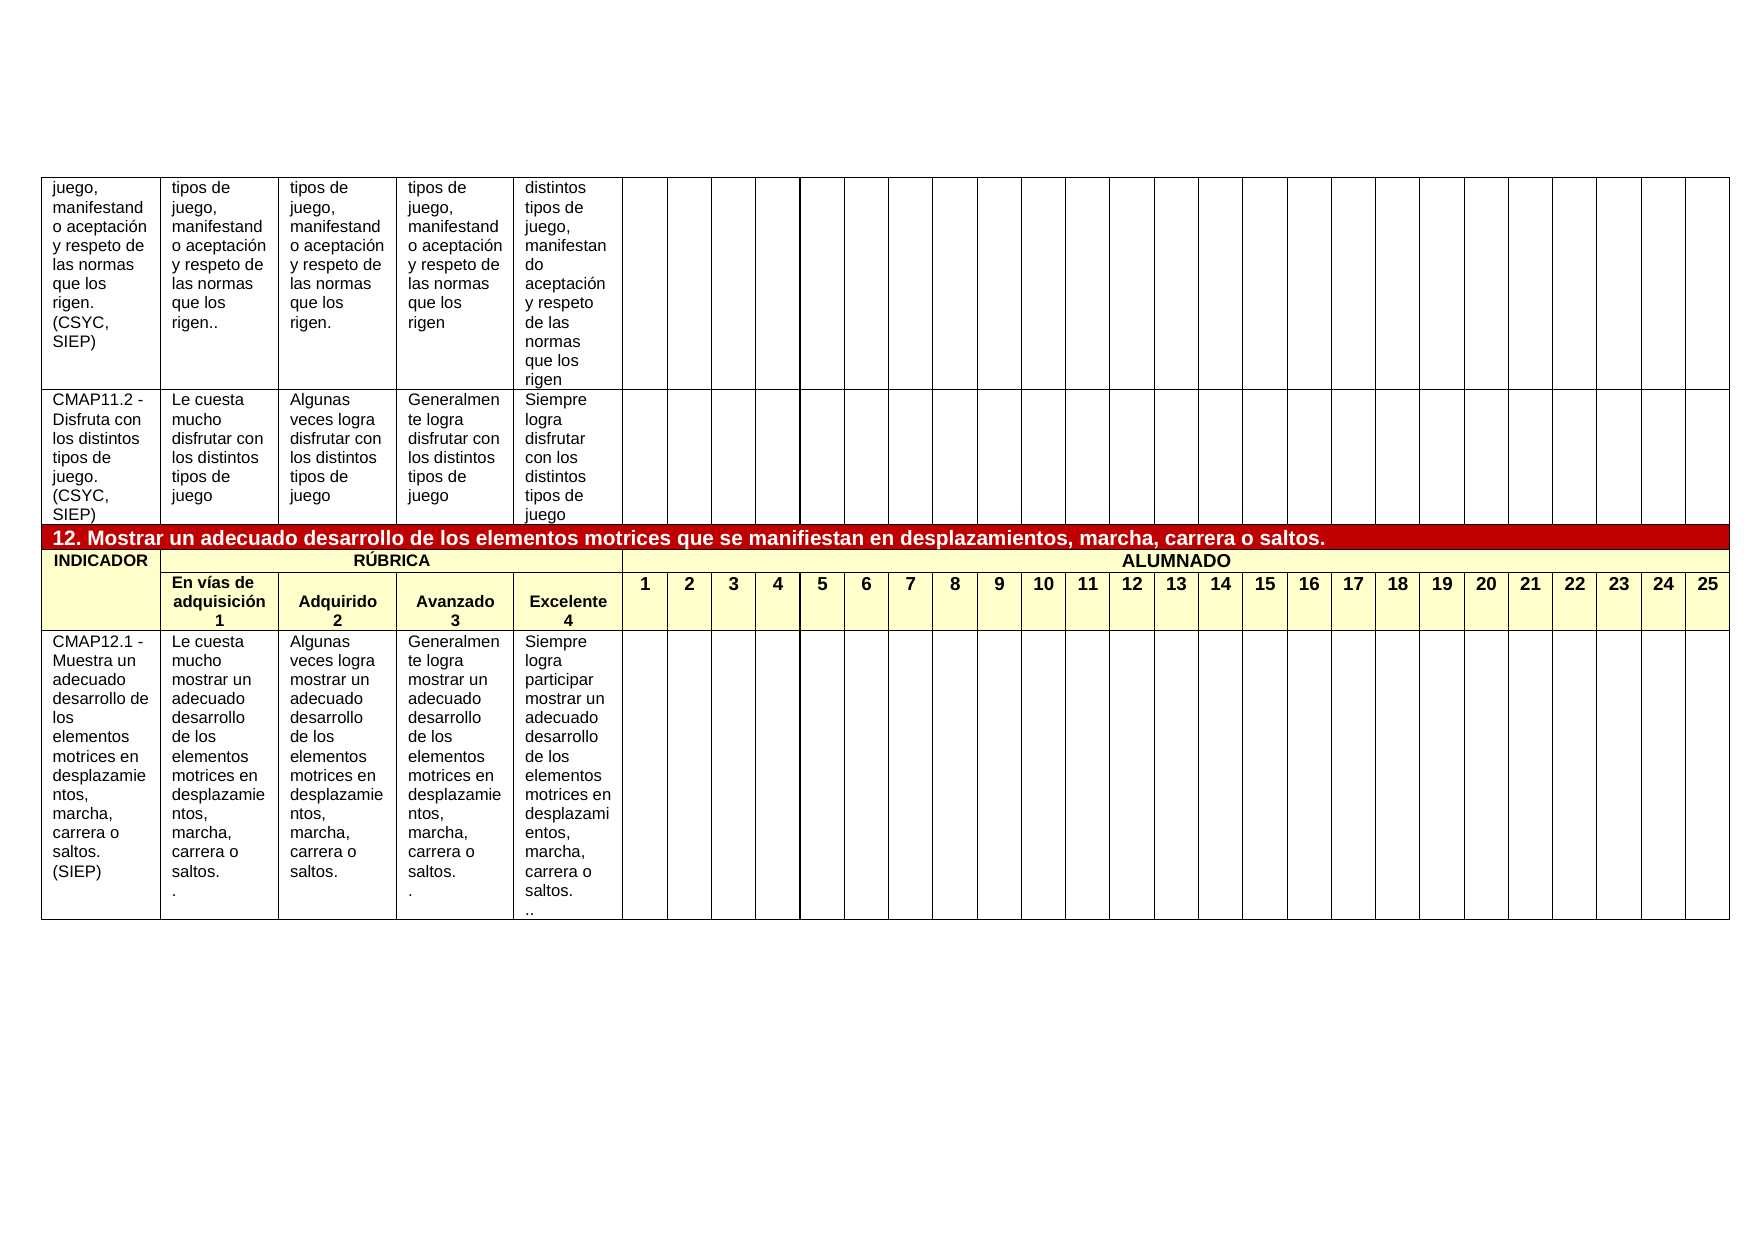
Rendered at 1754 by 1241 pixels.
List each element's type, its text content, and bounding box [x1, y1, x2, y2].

table_cell [1243, 631, 1287, 919]
table_cell [1243, 178, 1287, 389]
table_cell [845, 178, 888, 389]
table_cell [1066, 390, 1109, 524]
table_cell [1465, 178, 1508, 389]
table_cell [1597, 178, 1641, 389]
table_cell [845, 631, 888, 919]
table_cell [1066, 178, 1109, 389]
table_cell En vías de adquisición 1 [161, 573, 278, 630]
table_cell 10 [1022, 573, 1065, 630]
table_cell 22 [1553, 573, 1596, 630]
table_cell [1376, 178, 1419, 389]
table_cell Algunas veces logra disfrutar con los distintos tipos de juego [279, 390, 396, 524]
table_cell Adquirido 2 [279, 573, 396, 630]
table_cell [1332, 390, 1375, 524]
table_cell [1509, 178, 1552, 389]
table_cell 4 [756, 573, 799, 630]
table_cell [845, 390, 888, 524]
table_cell [1199, 390, 1242, 524]
table_cell 15 [1243, 573, 1287, 630]
table_cell Le cuesta mucho mostrar un adecuado desarrollo de los elementos motrices en desplazamientos, marcha, carrera o saltos. . [161, 631, 278, 919]
table_cell [1110, 178, 1154, 389]
table_cell 3 [712, 573, 755, 630]
table_cell [978, 631, 1021, 919]
table_cell Siempre logra disfrutar con los distintos tipos de juego [514, 390, 622, 524]
table_cell [1243, 390, 1287, 524]
table_cell [933, 178, 977, 389]
table_cell [1022, 631, 1065, 919]
table_cell [1376, 631, 1419, 919]
table_cell [712, 631, 755, 919]
table_cell [668, 178, 711, 389]
table_cell 16 [1288, 573, 1331, 630]
table_cell Generalmente logra mostrar un adecuado desarrollo de los elementos motrices en desplazamientos, marcha, carrera o saltos. . [397, 631, 513, 919]
table_cell [1686, 390, 1729, 524]
table_cell [1553, 178, 1596, 389]
table_cell [1553, 390, 1596, 524]
table_cell [623, 390, 667, 524]
table_cell [1686, 178, 1729, 389]
table_cell [1288, 390, 1331, 524]
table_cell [42, 178, 160, 389]
table_cell [1686, 631, 1729, 919]
table_cell [889, 178, 932, 389]
table_cell 18 [1376, 573, 1419, 630]
table_cell 12 [1110, 573, 1154, 630]
table_cell 1 [623, 573, 667, 630]
table_cell [1110, 631, 1154, 919]
table_cell Avanzado 3 [397, 573, 513, 630]
table_cell [889, 631, 932, 919]
table_cell 23 [1597, 573, 1641, 630]
table_cell [1597, 631, 1641, 919]
table_cell 9 [978, 573, 1021, 630]
table_cell Generalmente logra disfrutar con los distintos tipos de juego [397, 390, 513, 524]
table_cell ALUMNADO [623, 550, 1729, 572]
table_cell [1110, 390, 1154, 524]
table_cell 13 [1155, 573, 1198, 630]
table_cell [1420, 178, 1464, 389]
table_cell [801, 178, 844, 389]
table_cell [1642, 178, 1685, 389]
table_cell [1509, 631, 1552, 919]
table_cell [1066, 631, 1109, 919]
table_cell 14 [1199, 573, 1242, 630]
table_cell [1332, 178, 1375, 389]
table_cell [514, 178, 622, 389]
table_cell [1022, 390, 1065, 524]
table_cell [1155, 178, 1198, 389]
table_cell [978, 390, 1021, 524]
table_cell [1022, 178, 1065, 389]
table_cell [623, 631, 667, 919]
table_cell Excelente 4 [514, 573, 622, 630]
table_cell [1155, 631, 1198, 919]
table_cell 25 [1686, 573, 1729, 630]
table_cell Siempre logra participar mostrar un adecuado desarrollo de los elementos motrices en desplazamientos, marcha, carrera o saltos. .. [514, 631, 622, 919]
table_cell CMAP12.1 - Muestra un adecuado desarrollo de los elementos motrices en desplazamientos, marcha, carrera o saltos. (SIEP) [42, 631, 160, 919]
table_cell [712, 390, 755, 524]
table_cell 11 [1066, 573, 1109, 630]
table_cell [279, 178, 396, 389]
table_cell [623, 178, 667, 389]
table_cell [1332, 631, 1375, 919]
table_cell CMAP11.2 - Disfruta con los distintos tipos de juego. (CSYC, SIEP) [42, 390, 160, 524]
table_cell [1553, 631, 1596, 919]
table_cell [933, 631, 977, 919]
table_cell [1199, 631, 1242, 919]
table_cell [712, 178, 755, 389]
table_cell [668, 631, 711, 919]
table_cell [933, 390, 977, 524]
table_cell [668, 390, 711, 524]
table_cell 5 [801, 573, 844, 630]
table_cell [397, 178, 513, 389]
table_cell Algunas veces logra mostrar un adecuado desarrollo de los elementos motrices en desplazamientos, marcha, carrera o saltos. [279, 631, 396, 919]
table_cell [1376, 390, 1419, 524]
table_cell [978, 178, 1021, 389]
table_cell [756, 631, 799, 919]
table_cell INDICADOR [42, 550, 160, 630]
table_cell Le cuesta mucho disfrutar con los distintos tipos de juego [161, 390, 278, 524]
table_cell [1420, 631, 1464, 919]
table_cell [756, 390, 799, 524]
table_cell 24 [1642, 573, 1685, 630]
table_cell [1509, 390, 1552, 524]
table_cell [1288, 631, 1331, 919]
table_cell 19 [1420, 573, 1464, 630]
table_cell [801, 631, 844, 919]
table_cell 2 [668, 573, 711, 630]
table_cell [1155, 390, 1198, 524]
table_cell [1288, 178, 1331, 389]
table_cell 6 [845, 573, 888, 630]
table_cell RÚBRICA [161, 550, 622, 572]
table_cell [1597, 390, 1641, 524]
table_cell 7 [889, 573, 932, 630]
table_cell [161, 178, 278, 389]
table_cell 20 [1465, 573, 1508, 630]
table_cell 17 [1332, 573, 1375, 630]
table_cell 8 [933, 573, 977, 630]
table_cell [1465, 631, 1508, 919]
table_cell [756, 178, 799, 389]
table_cell [1420, 390, 1464, 524]
table_cell 21 [1509, 573, 1552, 630]
table_cell [1465, 390, 1508, 524]
table_cell [889, 390, 932, 524]
table_cell 12. Mostrar un adecuado desarrollo de los elementos motrices que se manifiestan en desplazamientos, marcha, carrera o saltos. [42, 525, 1729, 549]
table_cell [1642, 631, 1685, 919]
table_cell [1642, 390, 1685, 524]
table_cell [1199, 178, 1242, 389]
table_cell [801, 390, 844, 524]
